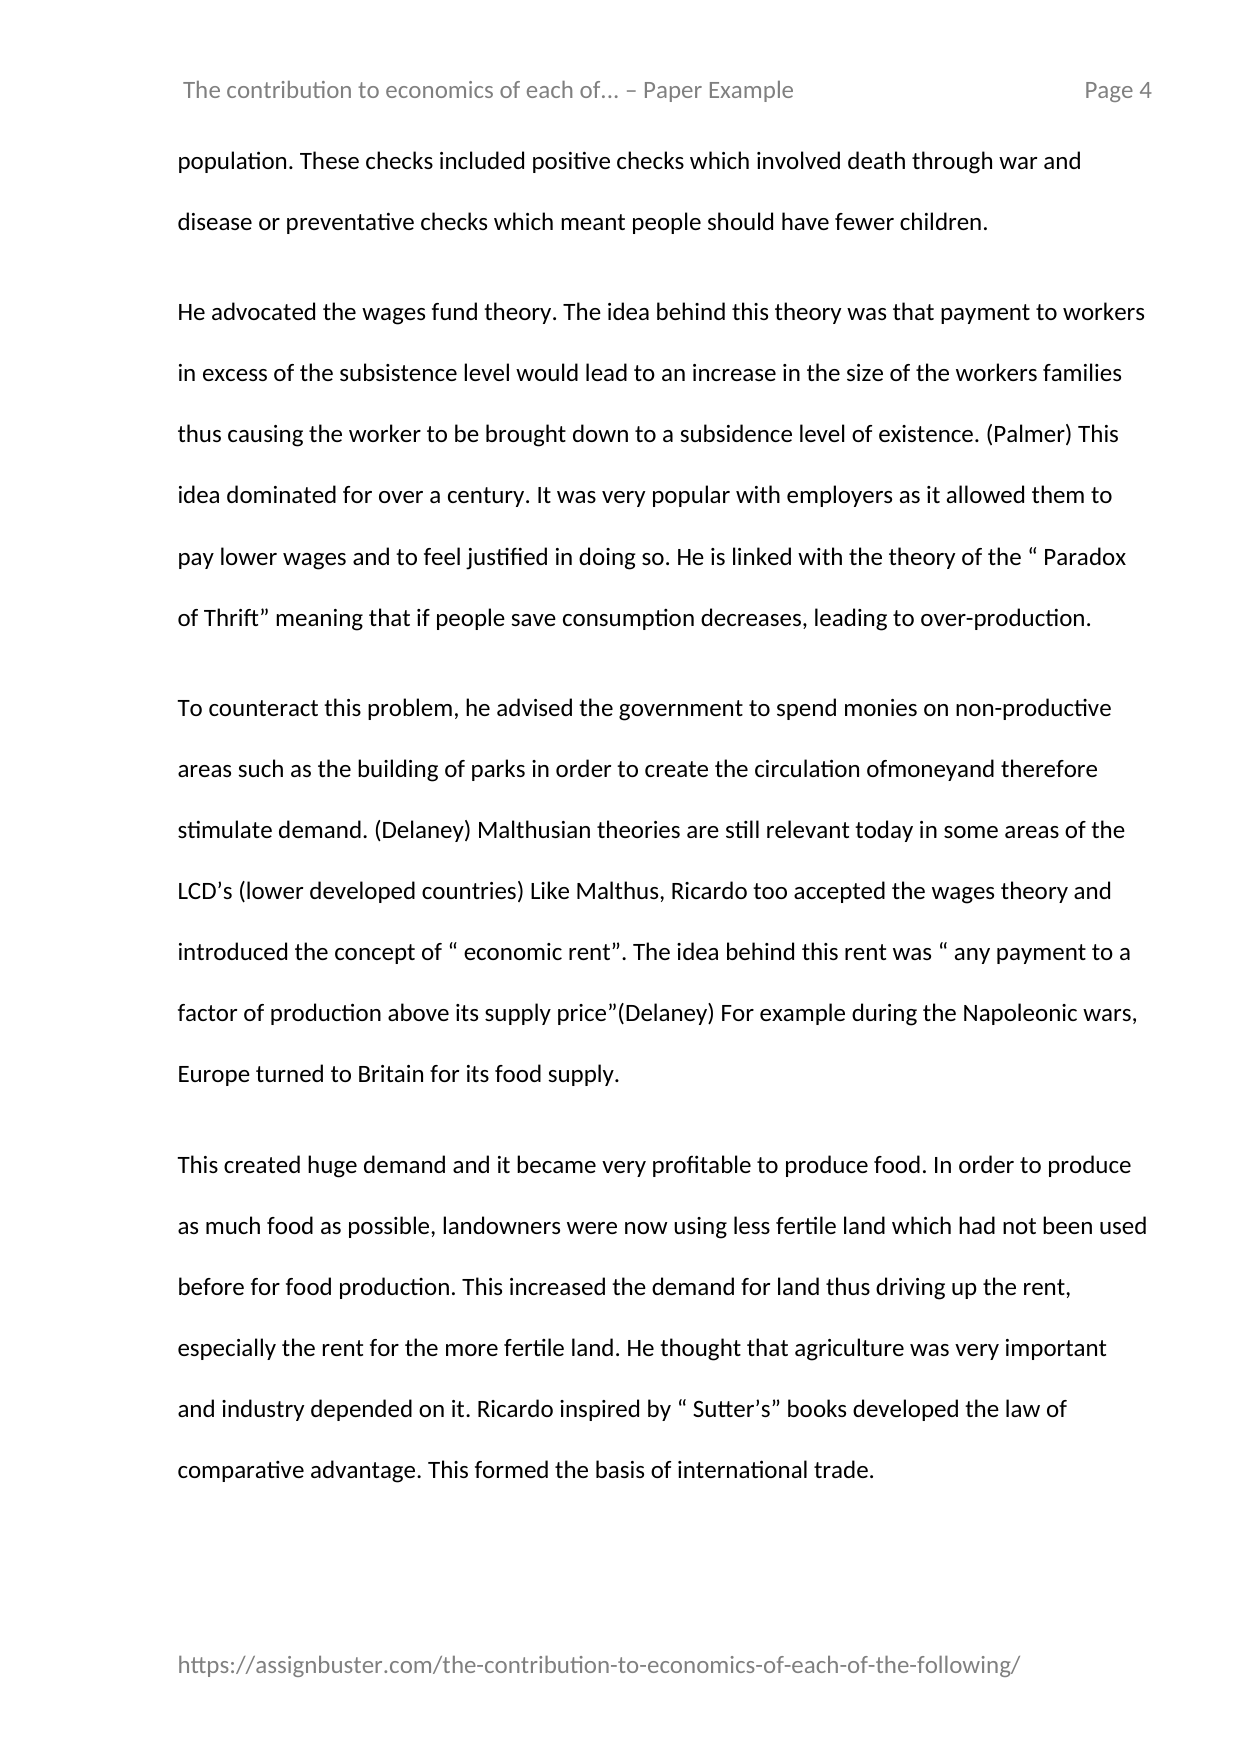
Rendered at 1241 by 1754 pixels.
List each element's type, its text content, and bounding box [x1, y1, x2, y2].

text He advocated the wages fund theory. The idea behind this theory was that payment to workers in excess of the subsistence level would lead to an increase in the size of the workers families thus causing the worker to be brought down to a subsidence level of existence. (Palmer) This idea dominated for over a century. It was very popular with employers as it allowed them to pay lower wages and to feel justified in doing so. He is linked with the theory of the “ Paradox of Thrift” meaning that if people save consumption decreases, leading to over-production. [177, 297, 1152, 632]
text This created huge demand and it became very profitable to produce food. In order to produce as much food as possible, landowners were now using less fertile land which had not been used before for food production. This increased the demand for land thus driving up the rent, especially the rent for the more fertile land. He thought that agriculture was very important and industry depended on it. Ricardo inspired by “ Sutter’s” books developed the law of comparative advantage. This formed the basis of international trade. [177, 1149, 1152, 1485]
text To counteract this problem, he advised the government to spend monies on non-productive areas such as the building of parks in order to create the circulation ofmoneyand therefore stimulate demand. (Delaney) Malthusian theories are still relevant today in some areas of the LCD’s (lower developed countries) Like Malthus, Ricardo too accepted the wages theory and introduced the concept of “ economic rent”. The idea behind this rent was “ any payment to a factor of production above its supply price”(Delaney) For example during the Napoleonic wars, Europe turned to Britain for its food supply. [177, 692, 1152, 1089]
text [177, 145, 1152, 237]
